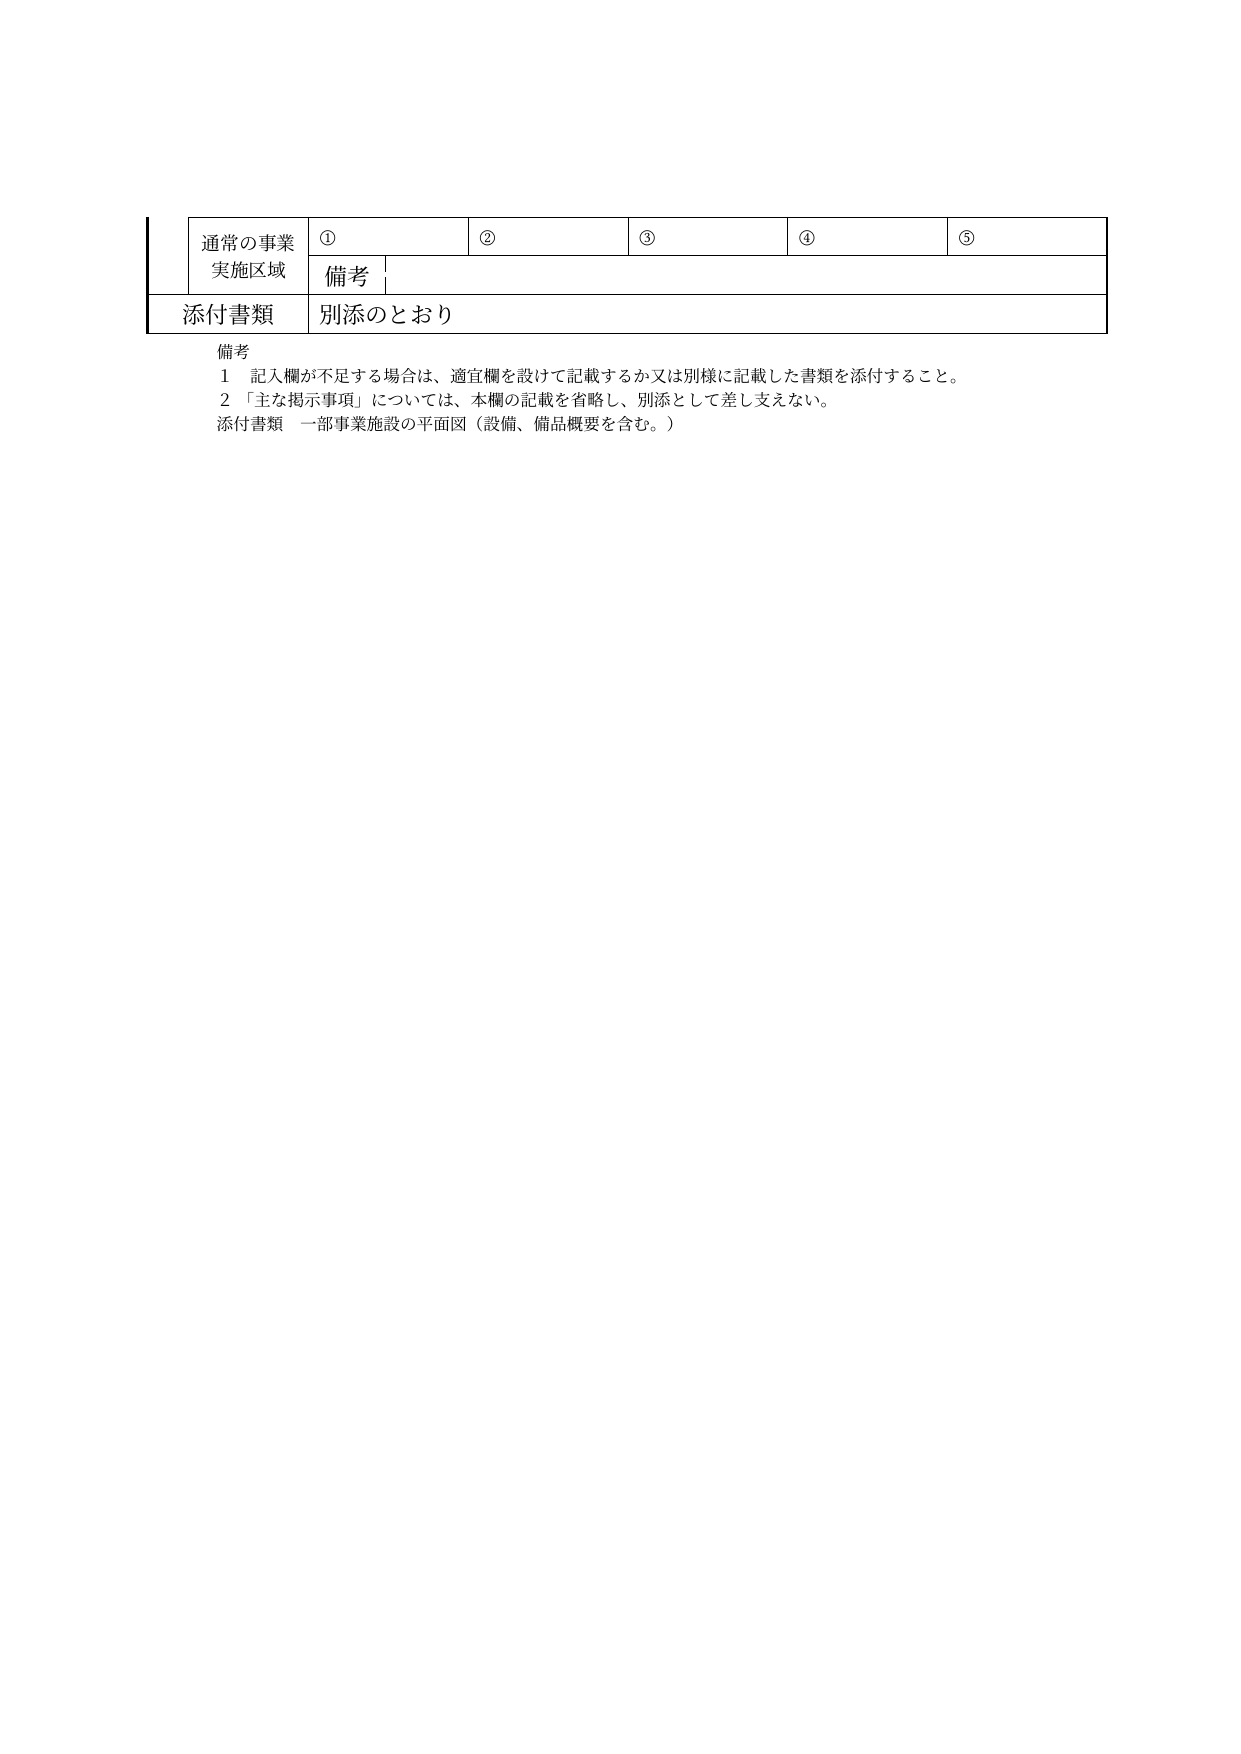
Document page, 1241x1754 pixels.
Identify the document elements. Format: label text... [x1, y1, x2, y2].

table_cell ② [469, 218, 628, 255]
table_cell ⑤ [948, 218, 1106, 255]
table_cell 通常の事業 実施区域 [189, 218, 308, 294]
table_cell ① [309, 218, 468, 255]
table_cell [385, 256, 1106, 294]
table_cell ④ [788, 218, 947, 255]
table_cell 添付書類 [149, 295, 308, 332]
table_cell 別添のとおり [309, 295, 1106, 332]
table_cell 備考 [309, 256, 385, 294]
table_cell ③ [629, 218, 787, 255]
